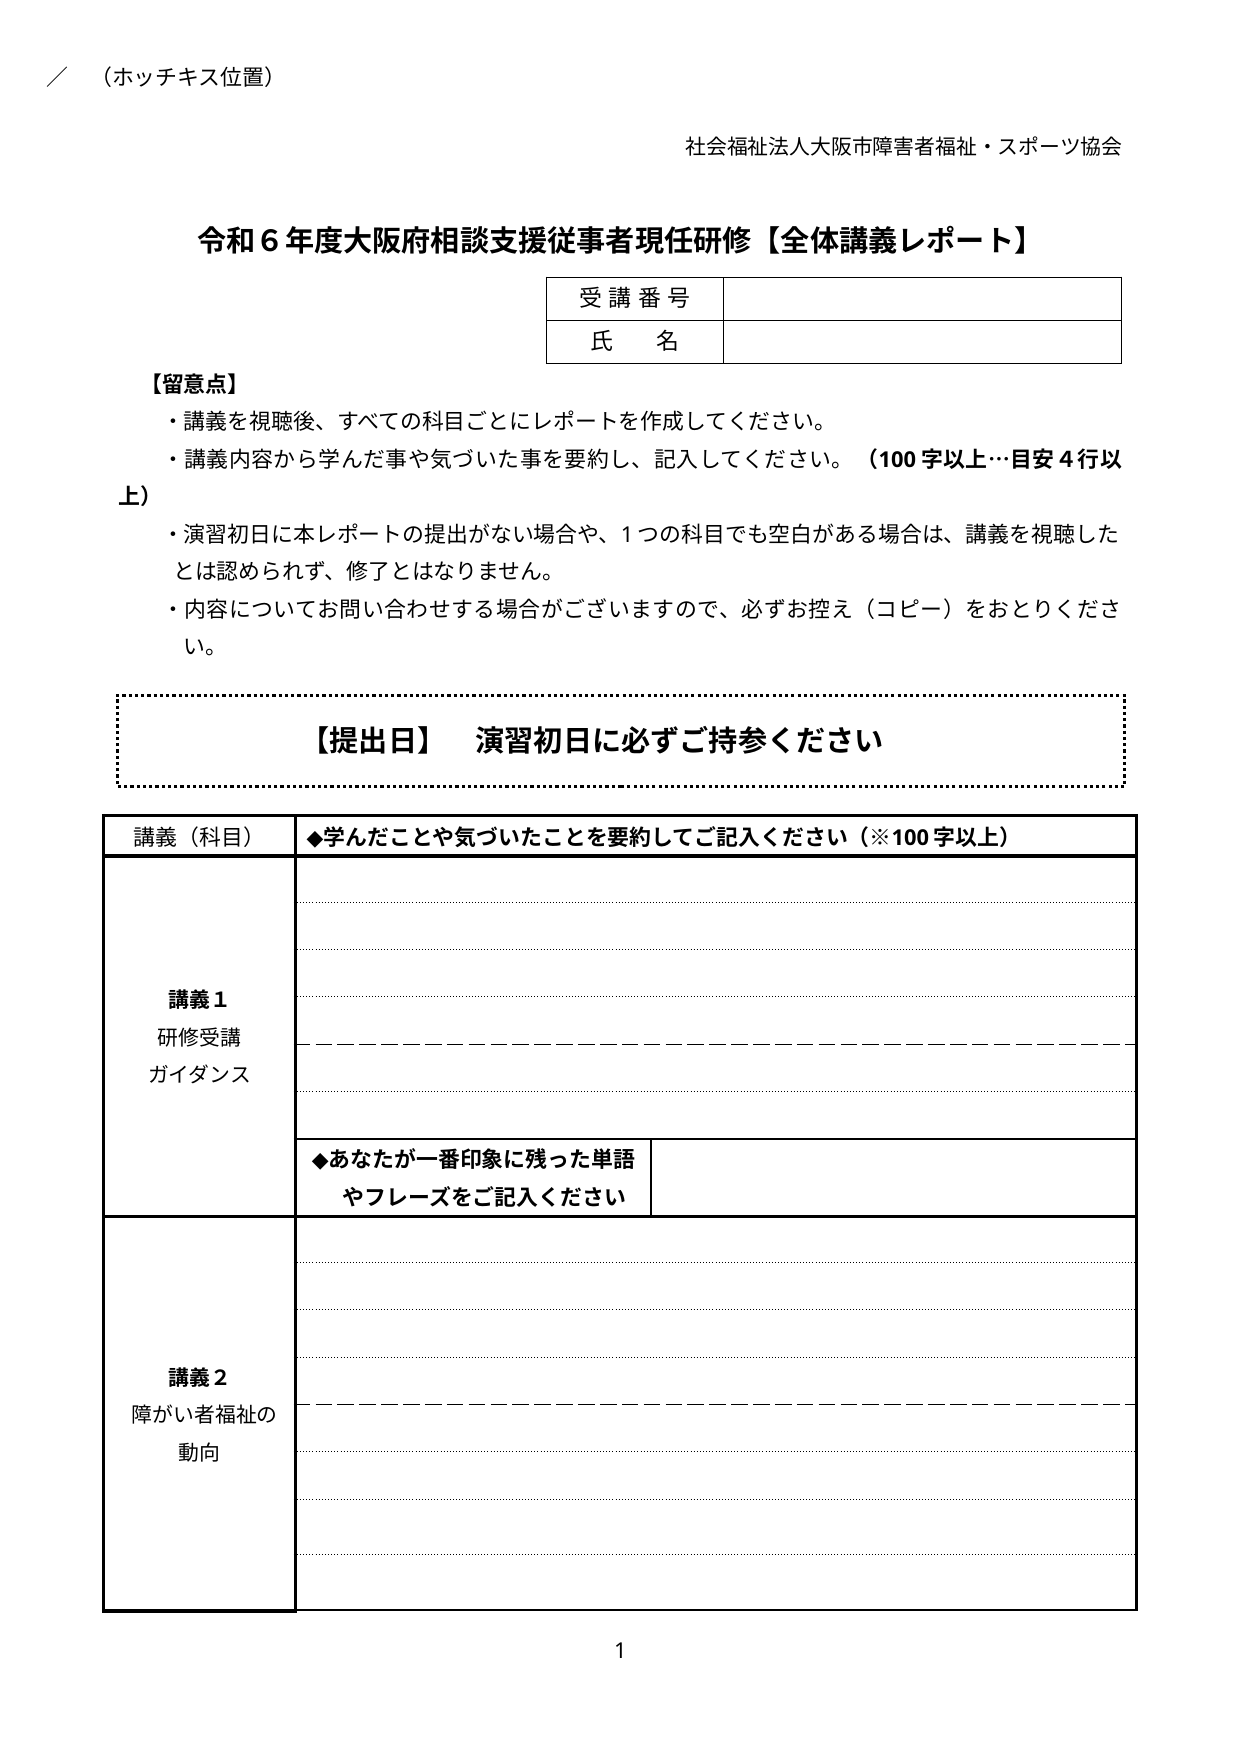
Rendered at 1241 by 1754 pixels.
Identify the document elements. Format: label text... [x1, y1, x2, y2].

text 令和６年度大阪府相談支援従事者現任研修【全体講義レポート】 [118, 202, 1122, 277]
table_cell 講義１ 研修受講 ガイダンス [105, 858, 294, 1215]
table_cell [652, 1140, 1135, 1215]
table_cell [297, 1499, 1135, 1554]
table_cell [297, 1404, 1135, 1451]
table_cell [297, 996, 1135, 1043]
table_cell [297, 1044, 1135, 1091]
table_cell [297, 902, 1135, 949]
text 【留意点】 [118, 364, 1122, 401]
text ・講義を視聴後、すべての科目ごとにレポートを作成してください。 [118, 401, 1122, 439]
text 社会福祉法人大阪市障害者福祉・スポーツ協会 [118, 127, 1122, 164]
table_cell [297, 949, 1135, 996]
text 【提出日】 演習初日に必ずご持参ください [184, 701, 1122, 776]
text ・内容についてお問い合わせする場合がございますので、必ずお控え（コピー）をおとりください。 [162, 589, 1122, 664]
table_cell [297, 1451, 1135, 1498]
text ・演習初日に本レポートの提出がない場合や、1つの科目でも空白がある場合は、講義を視聴した [140, 514, 1122, 551]
table_cell [724, 321, 1121, 363]
table_header 受講番号 [547, 278, 723, 320]
table_cell [297, 1309, 1135, 1357]
table_cell [297, 1262, 1135, 1309]
table_cell [297, 858, 1135, 902]
table_cell [297, 1091, 1135, 1138]
table_cell [297, 1554, 1135, 1609]
table_header 講義（科目） [105, 817, 294, 854]
table_header [724, 278, 1121, 320]
table_cell [297, 1357, 1135, 1404]
text ・講義内容から学んだ事や気づいた事を要約し、記入してください。（100字以上…目安４行以上） [118, 439, 1122, 514]
text とは認められず、修了とはなりません。 [118, 551, 1122, 589]
table_cell [297, 1218, 1135, 1262]
table_cell 氏名 [547, 321, 723, 363]
table_cell ◆あなたが一番印象に残った単語やフレーズをご記入ください [297, 1140, 650, 1215]
table_header ◆学んだことや気づいたことを要約してご記入ください（※100字以上） [297, 817, 1135, 854]
table_cell 講義２ 障がい者福祉の動向 [105, 1218, 294, 1609]
